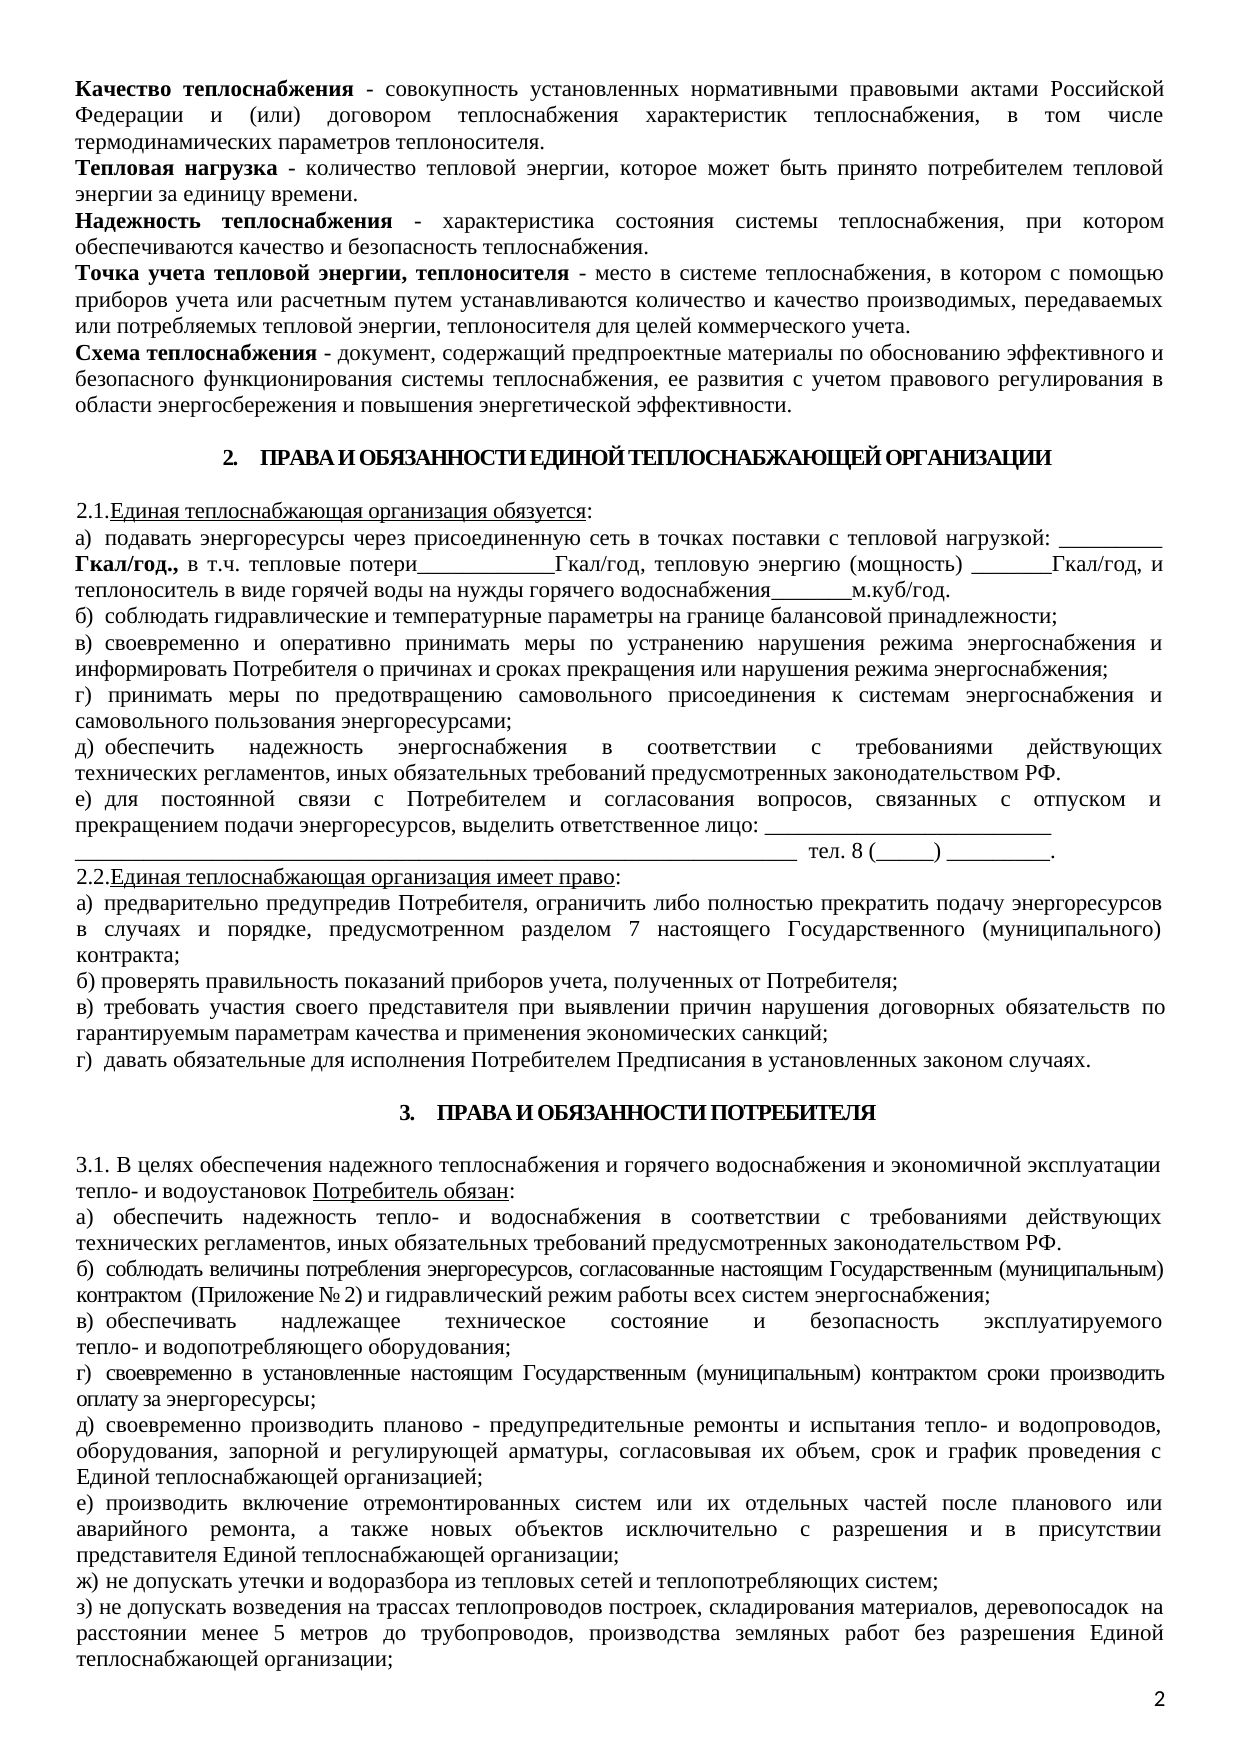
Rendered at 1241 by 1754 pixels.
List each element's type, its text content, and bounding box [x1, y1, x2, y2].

text б) соблюдать величины потребления энергоресурсов, согласованные настоящим Государственным (муниципальным) контрактом (Приложение № 2) и гидравлический режим работы всех систем энергоснабжения; [76, 1255, 1164, 1307]
list ПРАВА И ОБЯЗАННОСТИ ПОТРЕБИТЕЛЯ [112, 1098, 1164, 1125]
text в) обеспечивать надлежащее техническое состояние и безопасность эксплуатируемого тепло- и водопотребляющего оборудования; [76, 1307, 1164, 1359]
text е) для постоянной связи с Потребителем и согласования вопросов, связанных с отпуском и прекращением подачи энергоресурсов, выделить ответственное лицо: _________________________ [75, 785, 1163, 837]
text а) обеспечить надежность тепло- и водоснабжения в соответствии с требованиями действующих технических регламентов, иных обязательных требований предусмотренных законодательством РФ. [76, 1203, 1163, 1255]
text в) своевременно и оперативно принимать меры по устранению нарушения режима энергоснабжения и информировать Потребителя о причинах и сроках прекращения или нарушения режима энергоснабжения; [75, 629, 1164, 681]
text е) производить включение отремонтированных систем или их отдельных частей после планового или аварийного ремонта, а также новых объектов исключительно с разрешения и в присутствии представителя Единой теплоснабжающей организации; [76, 1490, 1164, 1568]
text з) не допускать возведения на трассах теплопроводов построек, складирования материалов, деревопосадок на расстоянии менее 5 метров до трубопроводов, производства земляных работ без разрешения Единой теплоснабжающей организации; [76, 1594, 1165, 1672]
text б) проверять правильность показаний приборов учета, полученных от Потребителя; [76, 968, 1163, 994]
text 2.1.Единая теплоснабжающая организация обязуется: [76, 497, 1165, 523]
text Схема теплоснабжения - документ, содержащий предпроектные материалы по обоснованию эффективного и безопасного функционирования системы теплоснабжения, ее развития с учетом правового регулирования в области энергосбережения и повышения энергетической эффективности. [75, 338, 1165, 418]
text Тепловая нагрузка - количество тепловой энергии, которое может быть принято потребителем тепловой энергии за единицу времени. [75, 154, 1165, 207]
text в) требовать участия своего представителя при выявлении причин нарушения договорных обязательств по гарантируемым параметрам качества и применения экономических санкций; [76, 994, 1165, 1046]
text _______________________________________________________________ тел. 8 (_____) _________. [75, 837, 1163, 863]
text 3.1. В целях обеспечения надежного теплоснабжения и горячего водоснабжения и экономичной эксплуатации тепло- и водоустановок Потребитель обязан: [76, 1151, 1163, 1203]
text б) соблюдать гидравлические и температурные параметры на границе балансовой принадлежности; [75, 603, 1163, 629]
text д) обеспечить надежность энергоснабжения в соответствии с требованиями действующих технических регламентов, иных обязательных требований предусмотренных законодательством РФ. [75, 733, 1164, 785]
list ПРАВА И ОБЯЗАННОСТИ ЕДИНОЙ ТЕПЛОСНАБЖАЮЩЕЙ ОРГАНИЗАЦИИ [112, 444, 1163, 470]
text г) давать обязательные для исполнения Потребителем Предписания в установленных законом случаях. [76, 1046, 1165, 1072]
text Надежность теплоснабжения - характеристика состояния системы теплоснабжения, при котором обеспечиваются качество и безопасность теплоснабжения. [75, 207, 1165, 259]
text 2.2.Единая теплоснабжающая организация имеет право: [76, 863, 1165, 889]
text ж) не допускать утечки и водоразбора из тепловых сетей и теплопотребляющих систем; [76, 1568, 1165, 1594]
text д) своевременно производить планово - предупредительные ремонты и испытания тепло- и водопроводов, оборудования, запорной и регулирующей арматуры, согласовывая их объем, срок и график проведения с Единой теплоснабжающей организацией; [76, 1412, 1164, 1490]
text г) принимать меры по предотвращению самовольного присоединения к системам энергоснабжения и самовольного пользования энергоресурсами; [75, 681, 1164, 733]
text а) подавать энергоресурсы через присоединенную сеть в точках поставки с тепловой нагрузкой: _________ Гкал/год., в т.ч. тепловые потери____________Гкал/год, тепловую энергию (мощность) _______Гкал/год, и теплоноситель в виде горячей воды на нужды горячего водоснабжения_______м.куб/год. [75, 525, 1164, 603]
text Точка учета тепловой энергии, теплоносителя - место в системе теплоснабжения, в котором с помощью приборов учета или расчетным путем устанавливаются количество и качество производимых, передаваемых или потребляемых тепловой энергии, теплоносителя для целей коммерческого учета. [75, 259, 1165, 338]
text г) своевременно в установленные настоящим Государственным (муниципальным) контрактом сроки производить оплату за энергоресурсы; [76, 1359, 1165, 1412]
text а) предварительно предупредив Потребителя, ограничить либо полностью прекратить подачу энергоресурсов в случаях и порядке, предусмотренном разделом 7 настоящего Государственного (муниципального) контракта; [76, 889, 1163, 968]
text Качество теплоснабжения - совокупность установленных нормативными правовыми актами Российской Федерации и (или) договором теплоснабжения характеристик теплоснабжения, в том числе термодинамических параметров теплоносителя. [75, 75, 1165, 154]
